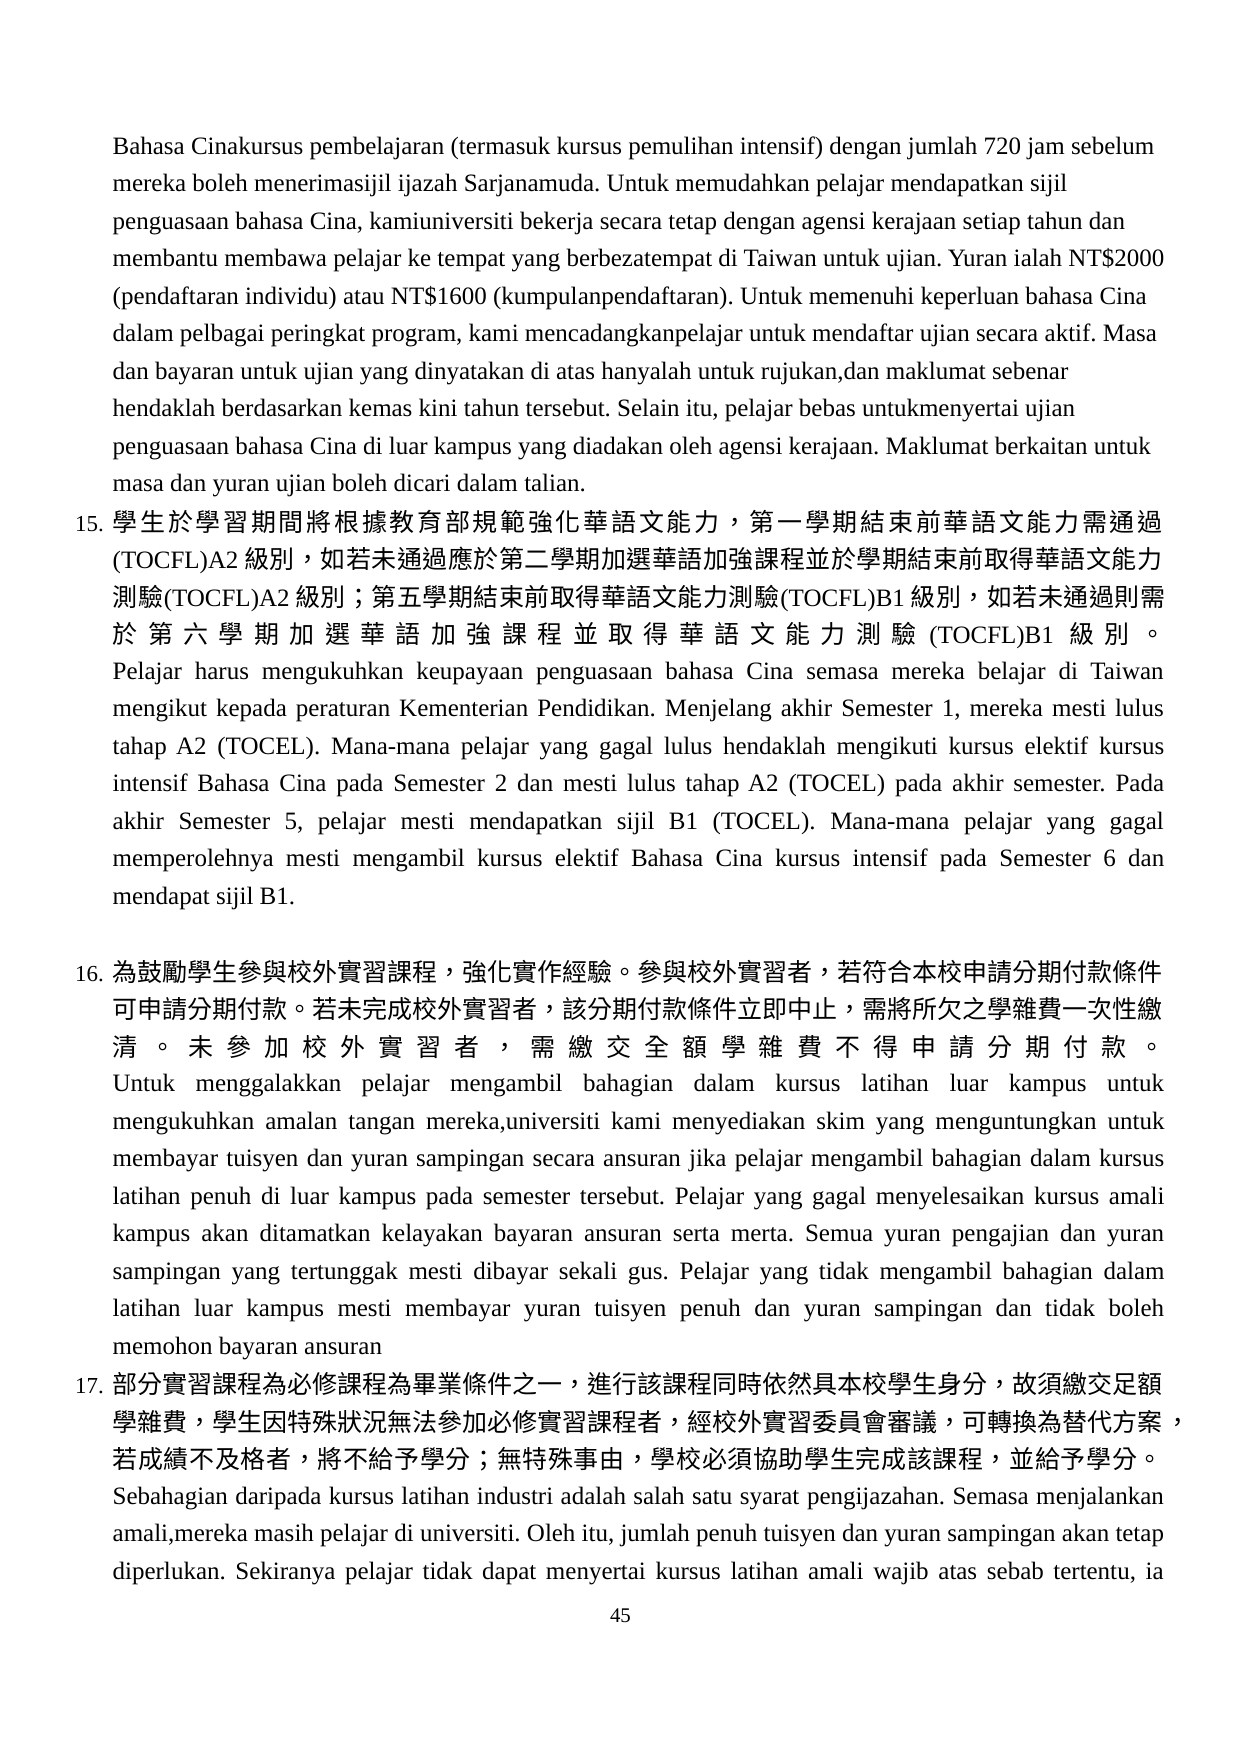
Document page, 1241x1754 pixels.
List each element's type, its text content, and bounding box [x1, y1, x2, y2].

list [75, 1364, 1165, 1589]
list 為鼓勵學生參與校外實習課程，強化實作經驗。參與校外實習者，若符合本校申請分期付款條件可申請分期付款。若未完成校外實習者，該分期付款條件立即中止，需將所欠之學雜費一次性繳清。未參加校外實習者，需繳交全額學雜費不得申請分期付款。 Untuk menggalakkan pelajar mengambil bahagian dalam kursus latihan luar kampus untuk mengukuhkan amalan tangan mereka,universiti kami menyediakan skim yang menguntungkan untuk membayar tuisyen dan yuran sampingan secara ansuran jika pelajar mengambil bahagian dalam kursus latihan penuh di luar kampus pada semester tersebut. Pelajar yang gagal menyelesaikan kursus amali kampus akan ditamatkan kelayakan bayaran ansuran serta merta. Semua yuran pengajian dan yuran sampingan yang tertunggak mesti dibayar sekali gus. Pelajar yang tidak mengambil bahagian dalam latihan luar kampus mesti membayar yuran tuisyen penuh dan yuran sampingan dan tidak boleh memohon bayaran ansuran [75, 951, 1165, 1364]
list 學生於學習期間將根據教育部規範強化華語文能力，第一學期結束前華語文能力需通過(TOCFL)A2級別，如若未通過應於第二學期加選華語加強課程並於學期結束前取得華語文能力測驗(TOCFL)A2級別；第五學期結束前取得華語文能力測驗(TOCFL)B1級別，如若未通過則需於第六學期加選華語加強課程並取得華語文能力測驗(TOCFL)B1級別。 Pelajar harus mengukuhkan keupayaan penguasaan bahasa Cina semasa mereka belajar di Taiwan mengikut kepada peraturan Kementerian Pendidikan. Menjelang akhir Semester 1, mereka mesti lulus tahap A2 (TOCEL). Mana-mana pelajar yang gagal lulus hendaklah mengikuti kursus elektif kursus intensif Bahasa Cina pada Semester 2 dan mesti lulus tahap A2 (TOCEL) pada akhir semester. Pada akhir Semester 5, pelajar mesti mendapatkan sijil B1 (TOCEL). Mana-mana pelajar yang gagal memperolehnya mesti mengambil kursus elektif Bahasa Cina kursus intensif pada Semester 6 dan mendapat sijil B1. [75, 501, 1165, 914]
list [75, 126, 1165, 501]
